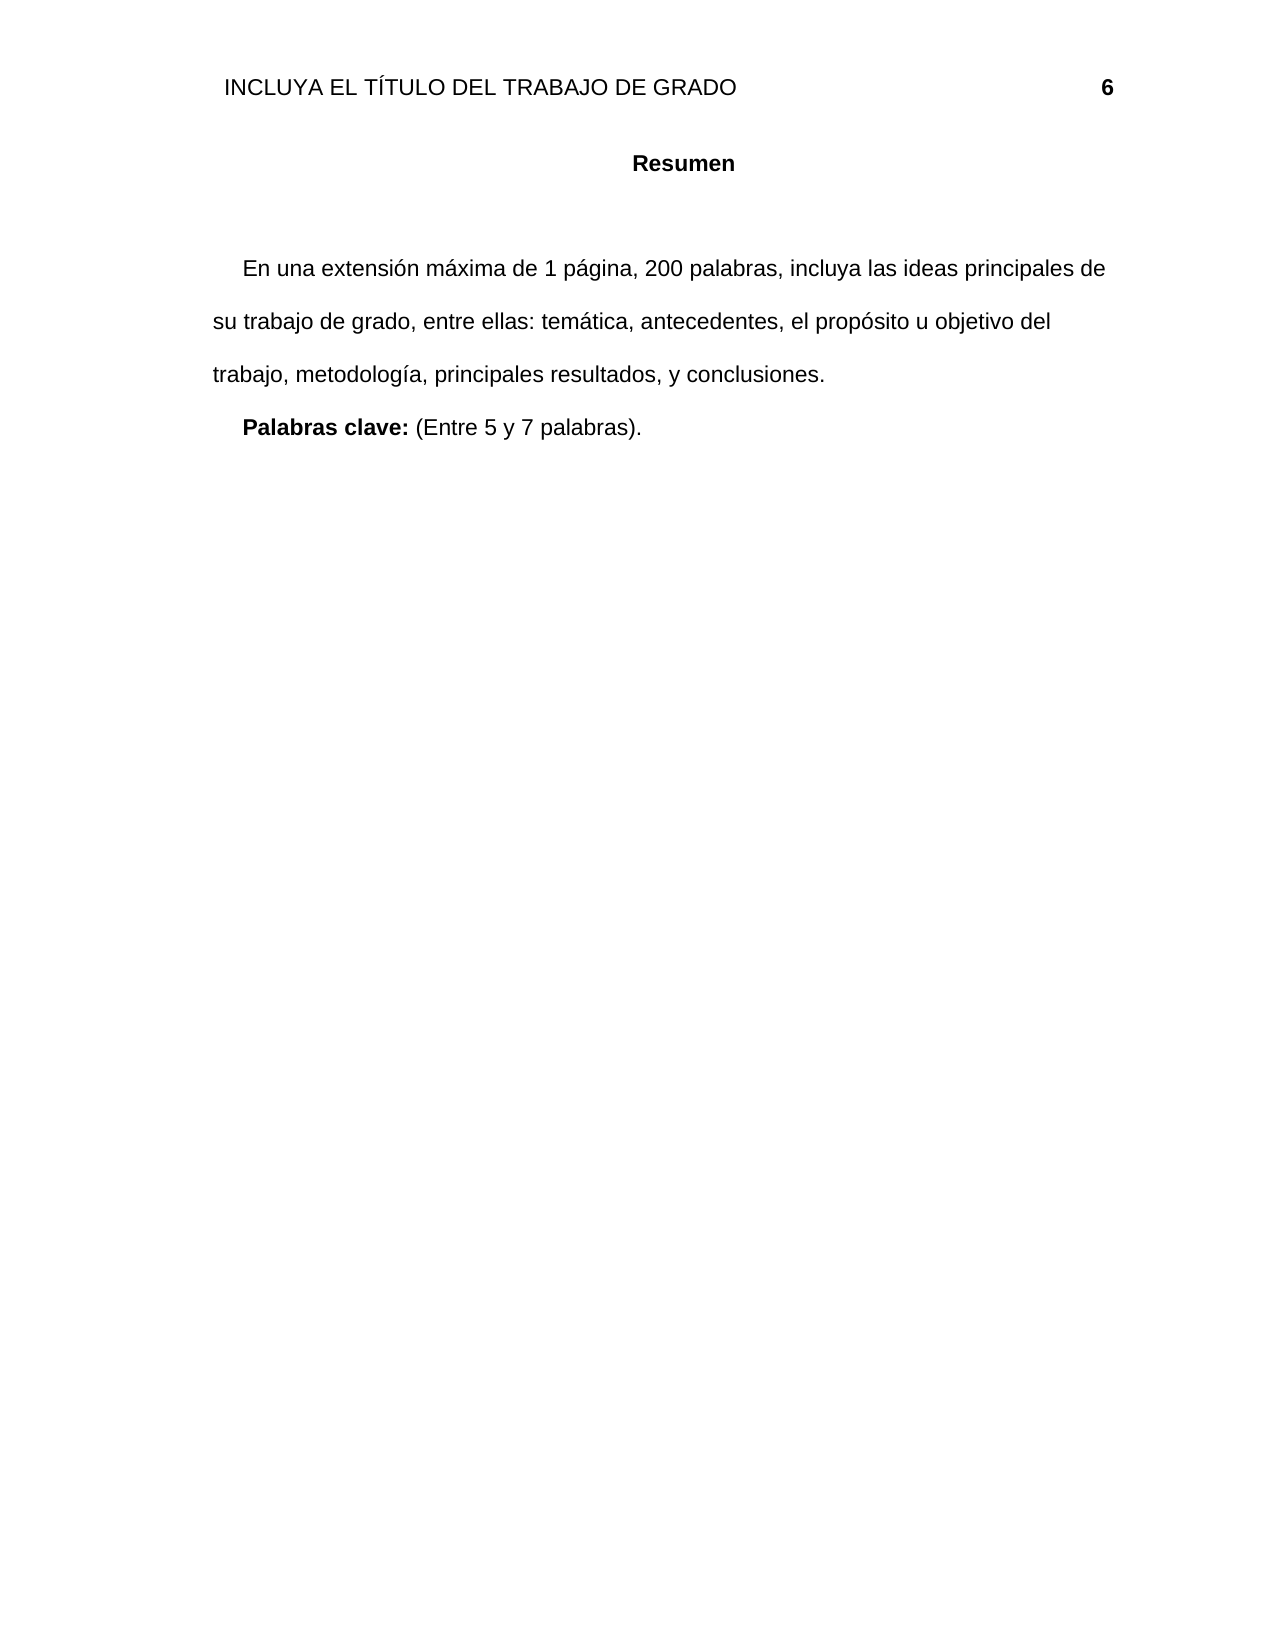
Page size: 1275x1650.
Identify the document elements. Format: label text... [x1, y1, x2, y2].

text Palabras clave: (Entre 5 y 7 palabras). [213, 413, 1125, 440]
text Resumen [213, 150, 1125, 176]
list En una extensión máxima de 1 página, 200 palabras, incluya las ideas principales de su trabajo de grado, entre ellas: temática, antecedentes, el propósito u objetivo del trabajo, metodología, principales resultados, y conclusiones. [213, 255, 1125, 387]
